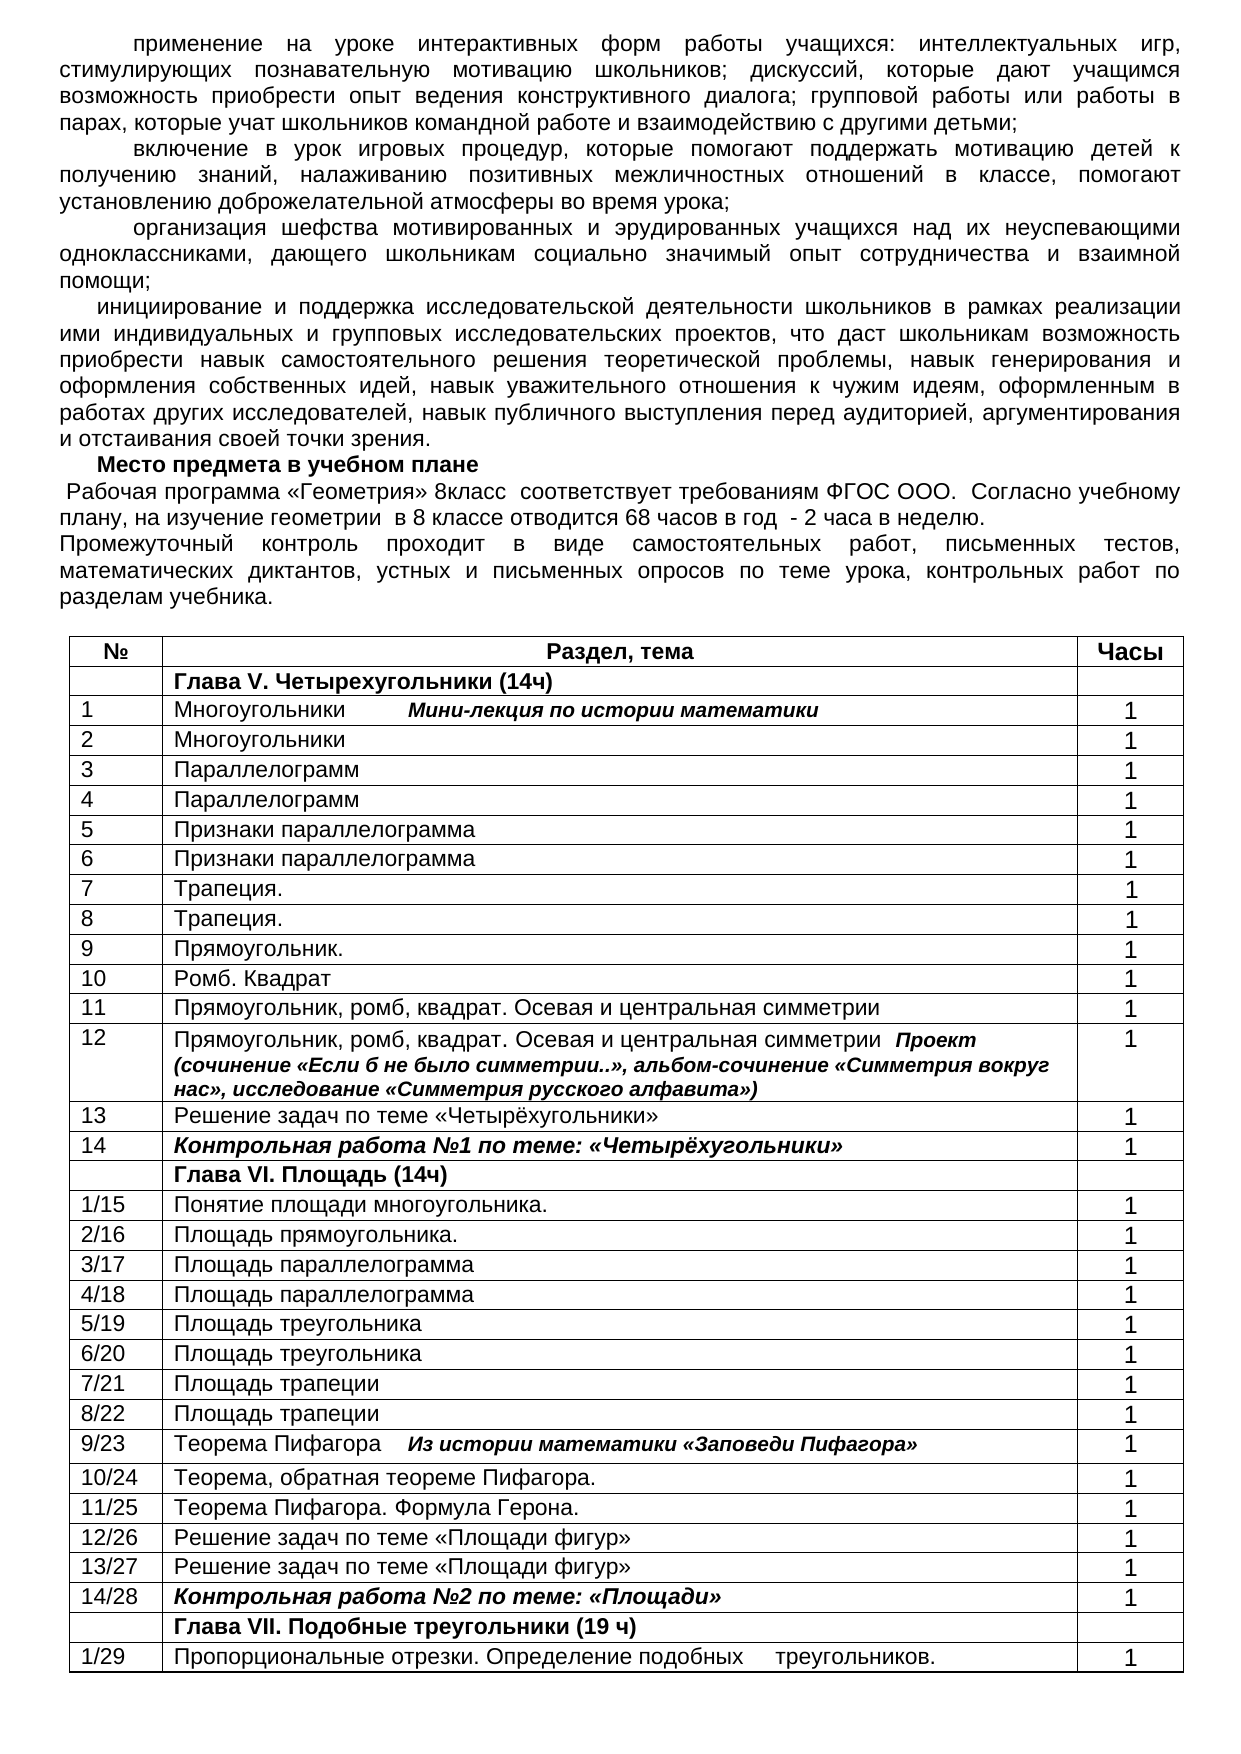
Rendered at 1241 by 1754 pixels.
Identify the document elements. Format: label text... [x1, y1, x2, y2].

table_header Часы [1078, 637, 1183, 666]
table_cell Многоугольники Мини-лекция по истории математики [163, 696, 1077, 725]
table_cell 9/23 [70, 1430, 162, 1463]
table_cell 1 [1078, 1221, 1183, 1250]
table_cell 5/19 [70, 1310, 162, 1339]
text применение на уроке интерактивных форм работы учащихся: интеллектуальных игр, стимулирующих познавательную мотивацию школьников; дискуссий, которые дают учащимся возможность приобрести опыт ведения конструктивного диалога; групповой работы или работы в парах, которые учат школьников командной работе и взаимодействию с другими детьми; [59, 29, 1181, 135]
table_cell Параллелограмм [163, 786, 1077, 814]
table_cell 8 [70, 905, 162, 934]
text организация шефства мотивированных и эрудированных учащихся над их неуспевающими одноклассниками, дающего школьникам социально значимый опыт сотрудничества и взаимной помощи; [59, 214, 1181, 293]
table_cell 1 [1078, 1310, 1183, 1339]
table_cell 11 [70, 994, 162, 1023]
table_cell 1 [1078, 696, 1183, 725]
table_cell 13/27 [70, 1553, 162, 1582]
table_cell [70, 667, 162, 695]
table_header Раздел, тема [163, 637, 1077, 666]
table_cell 4 [70, 786, 162, 814]
table_cell 1 [1078, 786, 1183, 814]
table_cell Площадь прямоугольника. [163, 1221, 1077, 1250]
table_cell 10/24 [70, 1464, 162, 1493]
table_cell [1078, 667, 1183, 695]
table_cell 3/17 [70, 1251, 162, 1279]
table_cell 9 [70, 935, 162, 963]
table_cell 1 [1078, 1370, 1183, 1399]
table_cell Решение задач по теме «Площади фигур» [163, 1553, 1077, 1582]
table_cell Прямоугольник, ромб, квадрат. Осевая и центральная симметрии [163, 994, 1077, 1023]
table_cell 1 [1078, 1400, 1183, 1428]
table_cell 1 [1078, 994, 1183, 1023]
table_cell Площадь треугольника [163, 1310, 1077, 1339]
table_cell [70, 1613, 162, 1642]
table_cell Глава VII. Подобные треугольники (19 ч) [163, 1613, 1077, 1642]
table_cell [1078, 1161, 1183, 1190]
table_header № [70, 637, 162, 666]
table_cell 7/21 [70, 1370, 162, 1399]
table_cell Признаки параллелограмма [163, 816, 1077, 844]
table_cell Прямоугольник. [163, 935, 1077, 963]
table_cell [1078, 1613, 1183, 1642]
table_cell 1 [1078, 1553, 1183, 1582]
table_cell Контрольная работа №2 по теме: «Площади» [163, 1583, 1077, 1612]
table_cell 12 [70, 1024, 162, 1101]
table_cell Понятие площади многоугольника. [163, 1191, 1077, 1220]
table_cell 1 [1078, 1524, 1183, 1552]
table_cell 1 [1078, 1340, 1183, 1369]
table_cell Теорема, обратная теореме Пифагора. [163, 1464, 1077, 1493]
table_cell 1 [1078, 1191, 1183, 1220]
table_cell 1 [1078, 756, 1183, 785]
table_cell 1 [1078, 1132, 1183, 1160]
table_cell [70, 1161, 162, 1190]
text инициирование и поддержка исследовательской деятельности школьников в рамках реализации ими индивидуальных и групповых исследовательских проектов, что даст школьникам возможность приобрести навык самостоятельного решения теоретической проблемы, навык генерирования и оформления собственных идей, навык уважительного отношения к чужим идеям, оформленным в работах других исследователей, навык публичного выступления перед аудиторией, аргументирования и отстаивания своей точки зрения. [59, 293, 1181, 451]
table_cell Признаки параллелограмма [163, 845, 1077, 874]
table_cell 1 [1078, 875, 1183, 904]
table_cell Площадь трапеции [163, 1370, 1077, 1399]
table_cell 13 [70, 1102, 162, 1131]
text Промежуточный контроль проходит в виде самостоятельных работ, письменных тестов, математических диктантов, устных и письменных опросов по теме урока, контрольных работ по разделам учебника. [59, 530, 1181, 609]
table_cell 1 [1078, 935, 1183, 963]
table_cell Контрольная работа №1 по теме: «Четырёхугольники» [163, 1132, 1077, 1160]
table_cell 10 [70, 965, 162, 993]
table_cell Трапеция. [163, 875, 1077, 904]
text Рабочая программа «Геометрия» 8класс соответствует требованиям ФГОС ООО. Согласно учебному плану, на изучение геометрии в 8 классе отводится 68 часов в год - 2 часа в неделю. [59, 478, 1181, 530]
table_cell 1 [1078, 1583, 1183, 1612]
table_cell 1 [1078, 1281, 1183, 1309]
table_cell 2 [70, 726, 162, 755]
table_cell 2/16 [70, 1221, 162, 1250]
table_cell 5 [70, 816, 162, 844]
table_cell Многоугольники [163, 726, 1077, 755]
table_cell Площадь трапеции [163, 1400, 1077, 1428]
table_cell 1 [1078, 1643, 1183, 1671]
table_cell 1 [1078, 845, 1183, 874]
table_cell Пропорциональные отрезки. Определение подобных треугольников. [163, 1643, 1077, 1671]
table_cell 1 [1078, 1024, 1183, 1101]
table_cell 6 [70, 845, 162, 874]
table_cell 4/18 [70, 1281, 162, 1309]
table_cell 11/25 [70, 1494, 162, 1522]
table_cell Глава VI. Площадь (14ч) [163, 1161, 1077, 1190]
table_cell Прямоугольник, ромб, квадрат. Осевая и центральная симметрии Проект (сочинение «Если б не было симметрии..», альбом-сочинение «Симметрия вокруг нас», исследование «Симметрия русского алфавита») [163, 1024, 1077, 1101]
table_cell Трапеция. [163, 905, 1077, 934]
table_cell 1/15 [70, 1191, 162, 1220]
table_cell 14/28 [70, 1583, 162, 1612]
table_cell 1 [1078, 1494, 1183, 1522]
table_cell Площадь треугольника [163, 1340, 1077, 1369]
table_cell Ромб. Квадрат [163, 965, 1077, 993]
table_cell 1 [1078, 1464, 1183, 1493]
table_cell Площадь параллелограмма [163, 1251, 1077, 1279]
table_cell 1 [1078, 816, 1183, 844]
table_cell 8/22 [70, 1400, 162, 1428]
table_cell 3 [70, 756, 162, 785]
table_cell Площадь параллелограмма [163, 1281, 1077, 1309]
table_cell 12/26 [70, 1524, 162, 1552]
table_cell 14 [70, 1132, 162, 1160]
table_cell Глава V. Четырехугольники (14ч) [163, 667, 1077, 695]
table_cell 1 [1078, 726, 1183, 755]
table_cell 1 [70, 696, 162, 725]
table_cell 1 [1078, 905, 1183, 934]
text включение в урок игровых процедур, которые помогают поддержать мотивацию детей к получению знаний, налаживанию позитивных межличностных отношений в классе, помогают установлению доброжелательной атмосферы во время урока; [59, 135, 1181, 214]
table_cell 1/29 [70, 1643, 162, 1671]
list Место предмета в учебном плане [97, 451, 1181, 478]
table_cell Решение задач по теме «Площади фигур» [163, 1524, 1077, 1552]
table_cell Параллелограмм [163, 756, 1077, 785]
table_cell 1 [1078, 1430, 1183, 1463]
table_cell 7 [70, 875, 162, 904]
table_cell Решение задач по теме «Четырёхугольники» [163, 1102, 1077, 1131]
table_cell Теорема Пифагора. Формула Герона. [163, 1494, 1077, 1522]
table_cell 6/20 [70, 1340, 162, 1369]
table_cell 1 [1078, 1251, 1183, 1279]
table_cell Теорема Пифагора Из истории математики «Заповеди Пифагора» [163, 1430, 1077, 1463]
table_cell 1 [1078, 965, 1183, 993]
table_cell 1 [1078, 1102, 1183, 1131]
